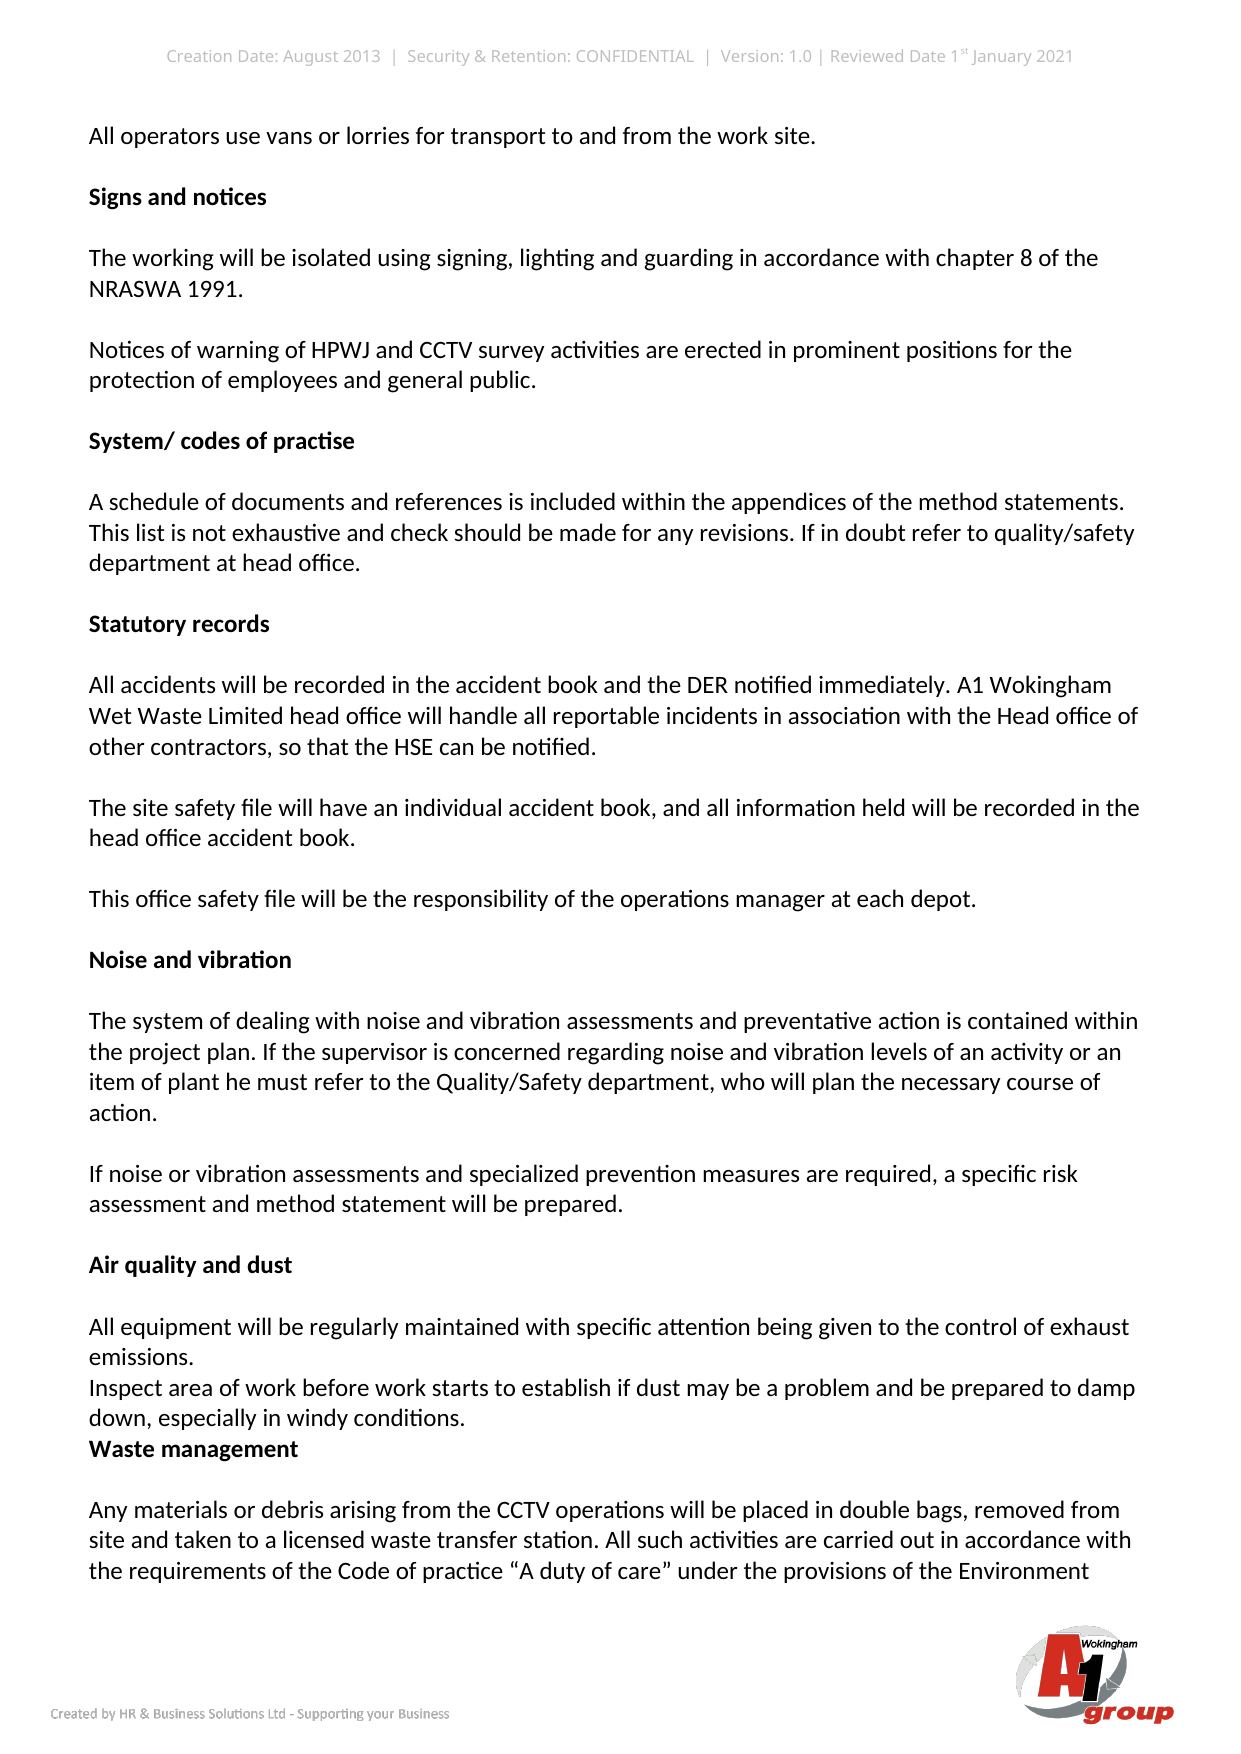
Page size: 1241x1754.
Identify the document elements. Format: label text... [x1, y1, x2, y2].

text Noise and vibration [89, 944, 1152, 975]
text All equipment will be regularly maintained with specific attention being given to the control of exhaust emissions. [89, 1311, 1152, 1372]
text The site safety file will have an individual accident book, and all information held will be recorded in the head office accident book. [89, 792, 1152, 853]
text The working will be isolated using signing, lighting and guarding in accordance with chapter 8 of the NRASWA 1991. [89, 242, 1152, 303]
text Notices of warning of HPWJ and CCTV survey activities are erected in prominent positions for the protection of employees and general public. [89, 334, 1152, 395]
text Waste management [89, 1433, 1152, 1463]
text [89, 1494, 1152, 1585]
text Air quality and dust [89, 1249, 1152, 1280]
text If noise or vibration assessments and specialized prevention measures are required, a specific risk assessment and method statement will be prepared. [89, 1158, 1152, 1219]
text All accidents will be recorded in the accident book and the DER notified immediately. A1 Wokingham Wet Waste Limited head office will handle all reportable incidents in association with the Head office of other contractors, so that the HSE can be notified. [89, 670, 1152, 761]
text Inspect area of work before work starts to establish if dust may be a problem and be prepared to damp down, especially in windy conditions. [89, 1372, 1152, 1433]
text The system of dealing with noise and vibration assessments and preventative action is contained within the project plan. If the supervisor is concerned regarding noise and vibration levels of an activity or an item of plant he must refer to the Quality/Safety department, who will plan the necessary course of action. [89, 1005, 1152, 1127]
text System/ codes of practise [89, 426, 1152, 456]
text All operators use vans or lorries for transport to and from the work site. [89, 120, 1152, 151]
text Signs and notices [89, 181, 1152, 212]
text A schedule of documents and references is included within the appendices of the method statements. This list is not exhaustive and check should be made for any revisions. If in doubt refer to quality/safety department at head office. [89, 487, 1152, 578]
text Statutory records [89, 609, 1152, 639]
picture [0, 1624, 1241, 1754]
text This office safety file will be the responsibility of the operations manager at each depot. [89, 883, 1152, 914]
